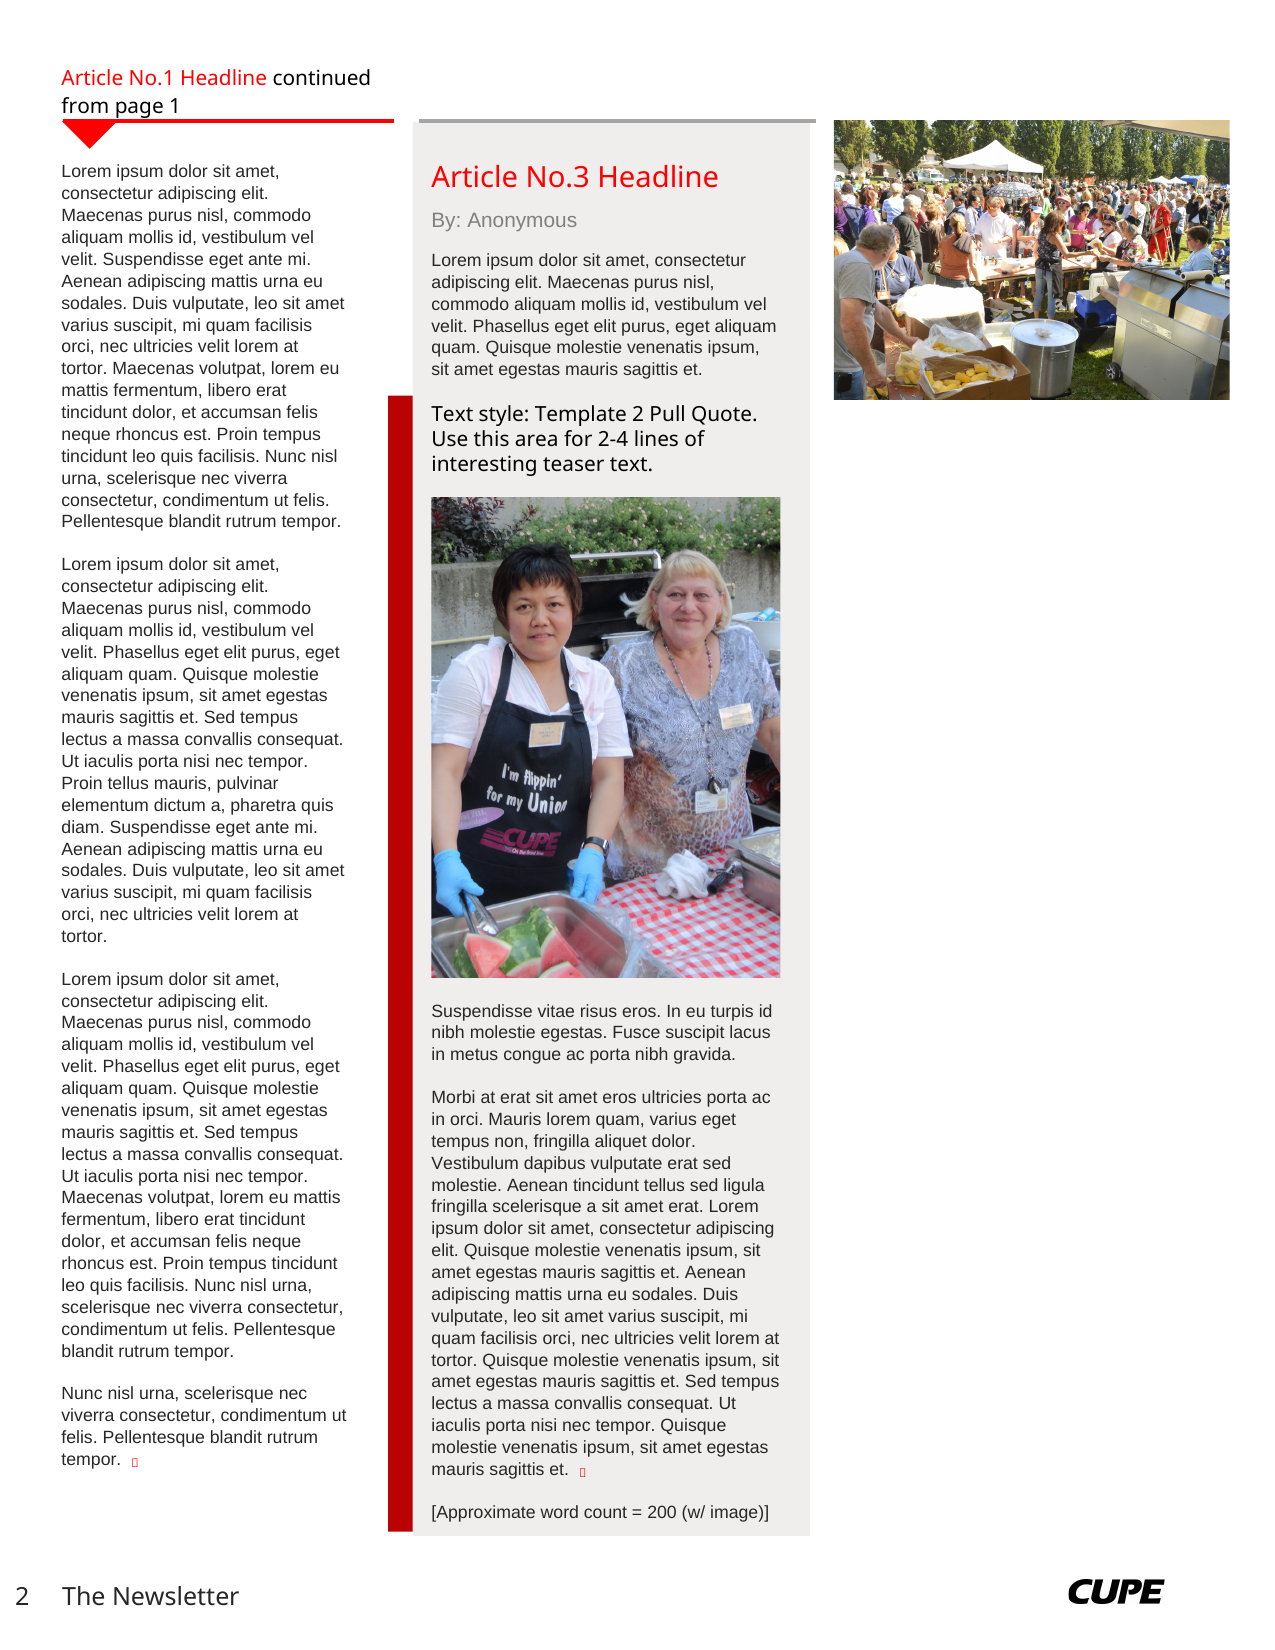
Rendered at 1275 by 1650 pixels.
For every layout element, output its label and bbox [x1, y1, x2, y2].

picture [431, 497, 781, 978]
picture [37, 1560, 1031, 1620]
picture [1068, 1579, 1165, 1604]
picture [460, 55, 1230, 400]
